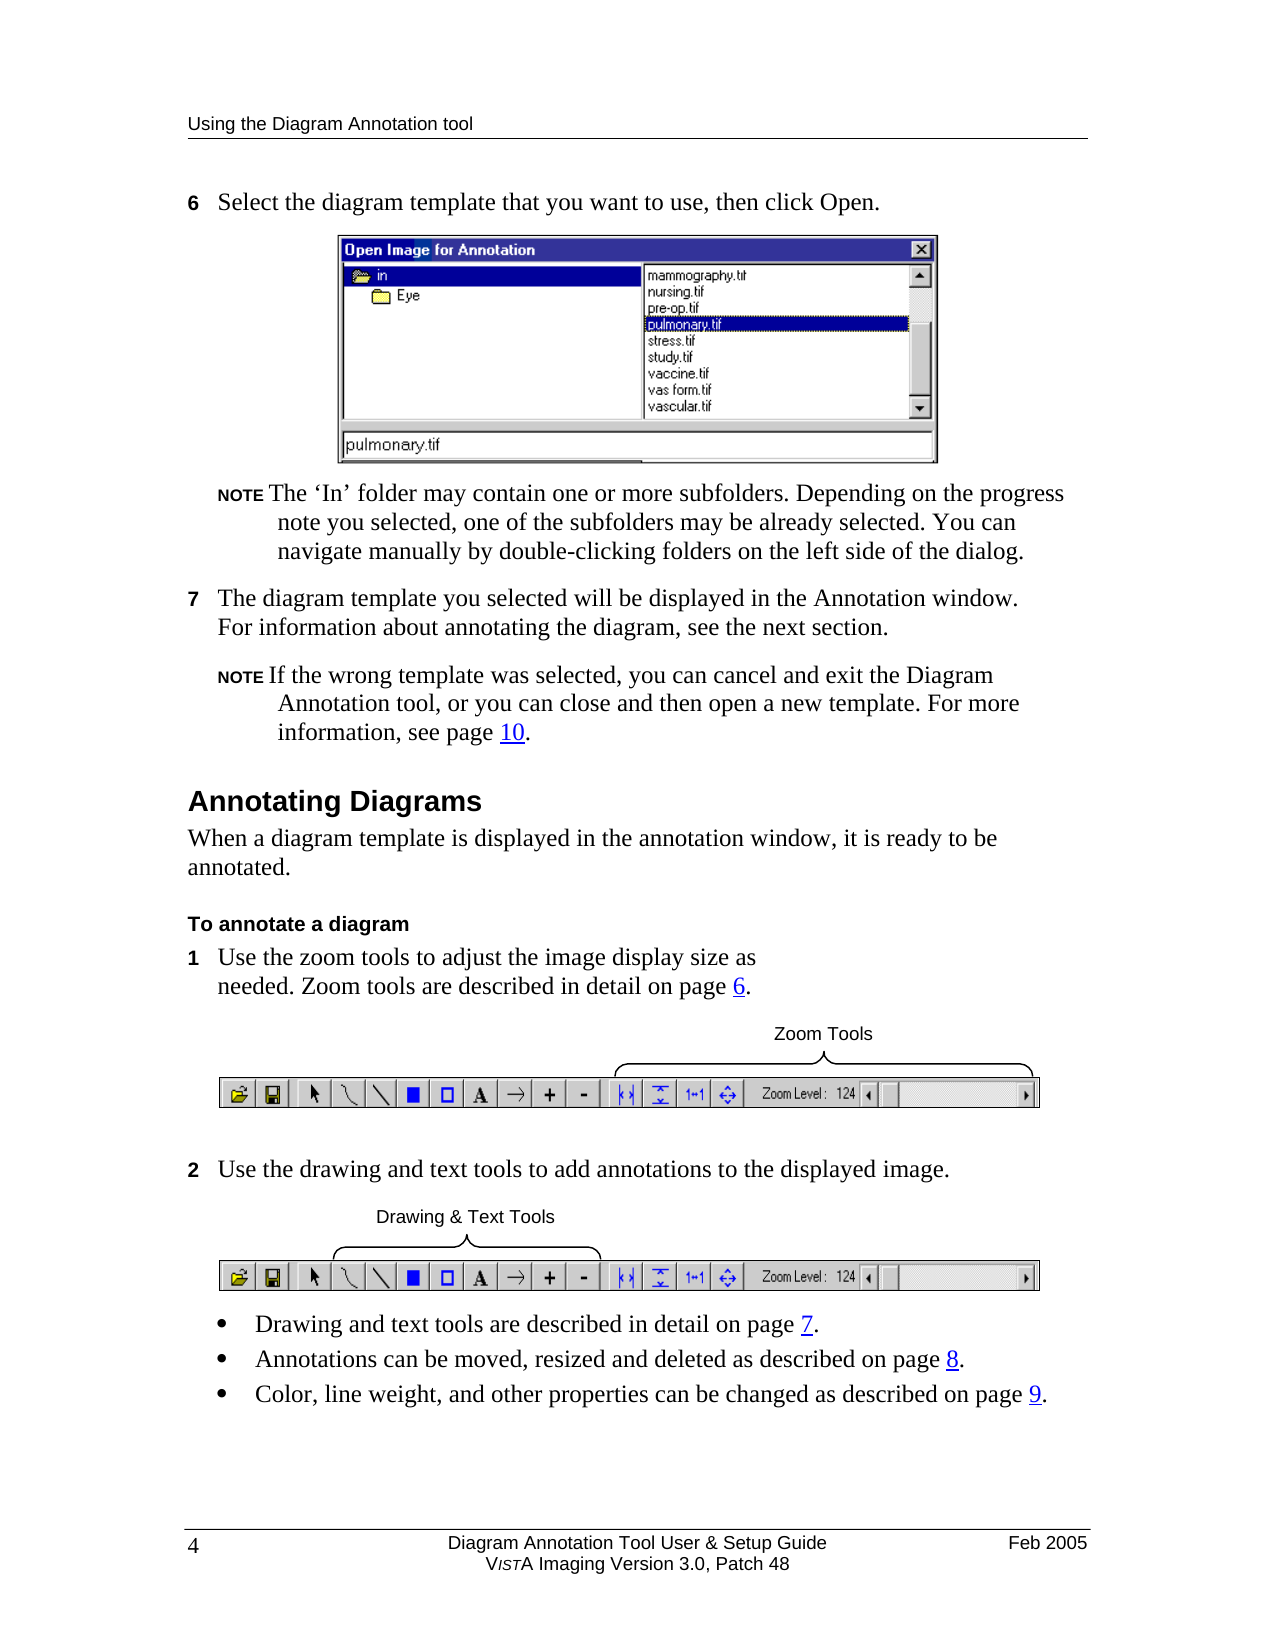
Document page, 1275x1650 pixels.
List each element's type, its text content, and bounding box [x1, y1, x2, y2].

list The diagram template you selected will be displayed in the Annotation window. For information about annotating the diagram, see the next section. [187, 583, 1059, 641]
list Use the zoom tools to adjust the image display size as needed. Zoom tools are described in detail on page 6. [187, 942, 839, 1000]
text When a diagram template is displayed in the annotation window, it is ready to be annotated. [187, 823, 1000, 881]
subtitle Annotating Diagrams [188, 784, 1112, 817]
picture [339, 236, 937, 462]
list Select the diagram template that you want to use, then click Open. [187, 187, 1112, 215]
text Drawing & Text Tools [376, 1206, 1112, 1227]
list Annotations can be moved, resized and deleted as described on page 8. [217, 1344, 1112, 1373]
list Color, line weight, and other properties can be changed as described on page 9. [217, 1379, 1112, 1408]
text NOTE If the wrong template was selected, you can cancel and exit the Diagram Annotation tool, or you can close and then open a new template. For more information, see page 10. [217, 660, 1052, 746]
picture [220, 1078, 1038, 1107]
text Zoom Tools [774, 1023, 1112, 1044]
list Use the drawing and text tools to add annotations to the displayed image. [187, 1154, 1112, 1183]
picture [220, 1261, 1038, 1290]
text To annotate a diagram [187, 912, 1112, 936]
